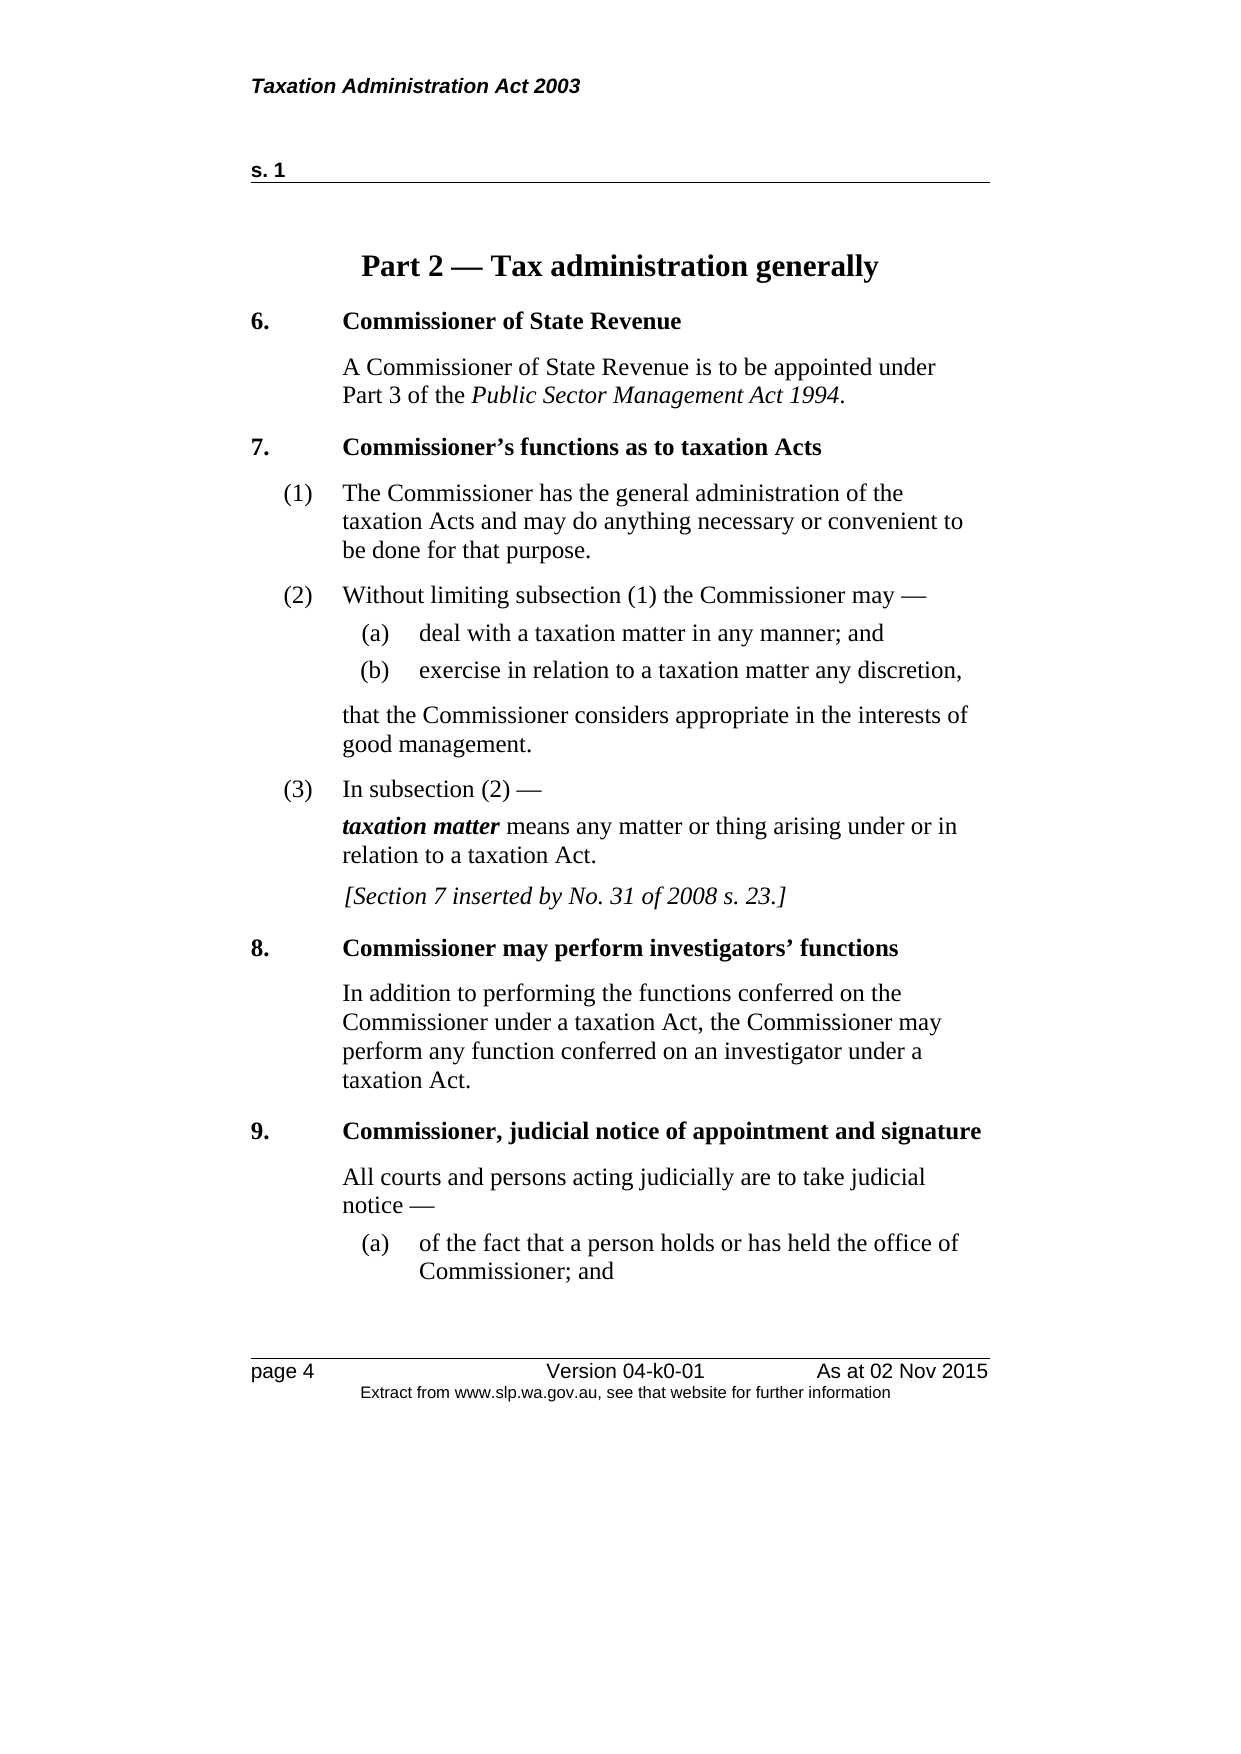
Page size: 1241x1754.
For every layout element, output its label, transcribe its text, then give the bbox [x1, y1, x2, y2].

text taxation matter means any matter or thing arising under or in relation to a taxation Act. [251, 811, 990, 869]
text (b) exercise in relation to a taxation matter any discretion, [251, 655, 990, 683]
text that the Commissioner considers appropriate in the interests of good management. [251, 700, 990, 758]
subtitle Part 2 — Tax administration generally [251, 247, 990, 283]
subtitle 7. Commissioner’s functions as to taxation Acts [251, 432, 990, 461]
text (a) deal with a taxation matter in any manner; and [251, 618, 990, 646]
subtitle 8. Commissioner may perform investigators’ functions [251, 933, 990, 962]
text (3) In subsection (2) — [251, 774, 990, 803]
text (a) of the fact that a person holds or has held the office of Commissioner; and [251, 1228, 990, 1285]
text All courts and persons acting judicially are to take judicial notice — [251, 1162, 990, 1219]
text A Commissioner of State Revenue is to be appointed under Part 3 of the Public Sector Management Act 1994. [251, 352, 990, 409]
text [Section 7 inserted by No. 31 of 2008 s. 23.] [251, 881, 990, 910]
text In addition to performing the functions conferred on the Commissioner under a taxation Act, the Commissioner may perform any function conferred on an investigator under a taxation Act. [251, 978, 990, 1093]
subtitle 6. Commissioner of State Revenue [251, 306, 990, 335]
subtitle 9. Commissioner, judicial notice of appointment and signature [251, 1116, 990, 1145]
text (2) Without limiting subsection (1) the Commissioner may — [251, 581, 990, 609]
text (1) The Commissioner has the general administration of the taxation Acts and may do anything necessary or convenient to be done for that purpose. [251, 478, 990, 564]
